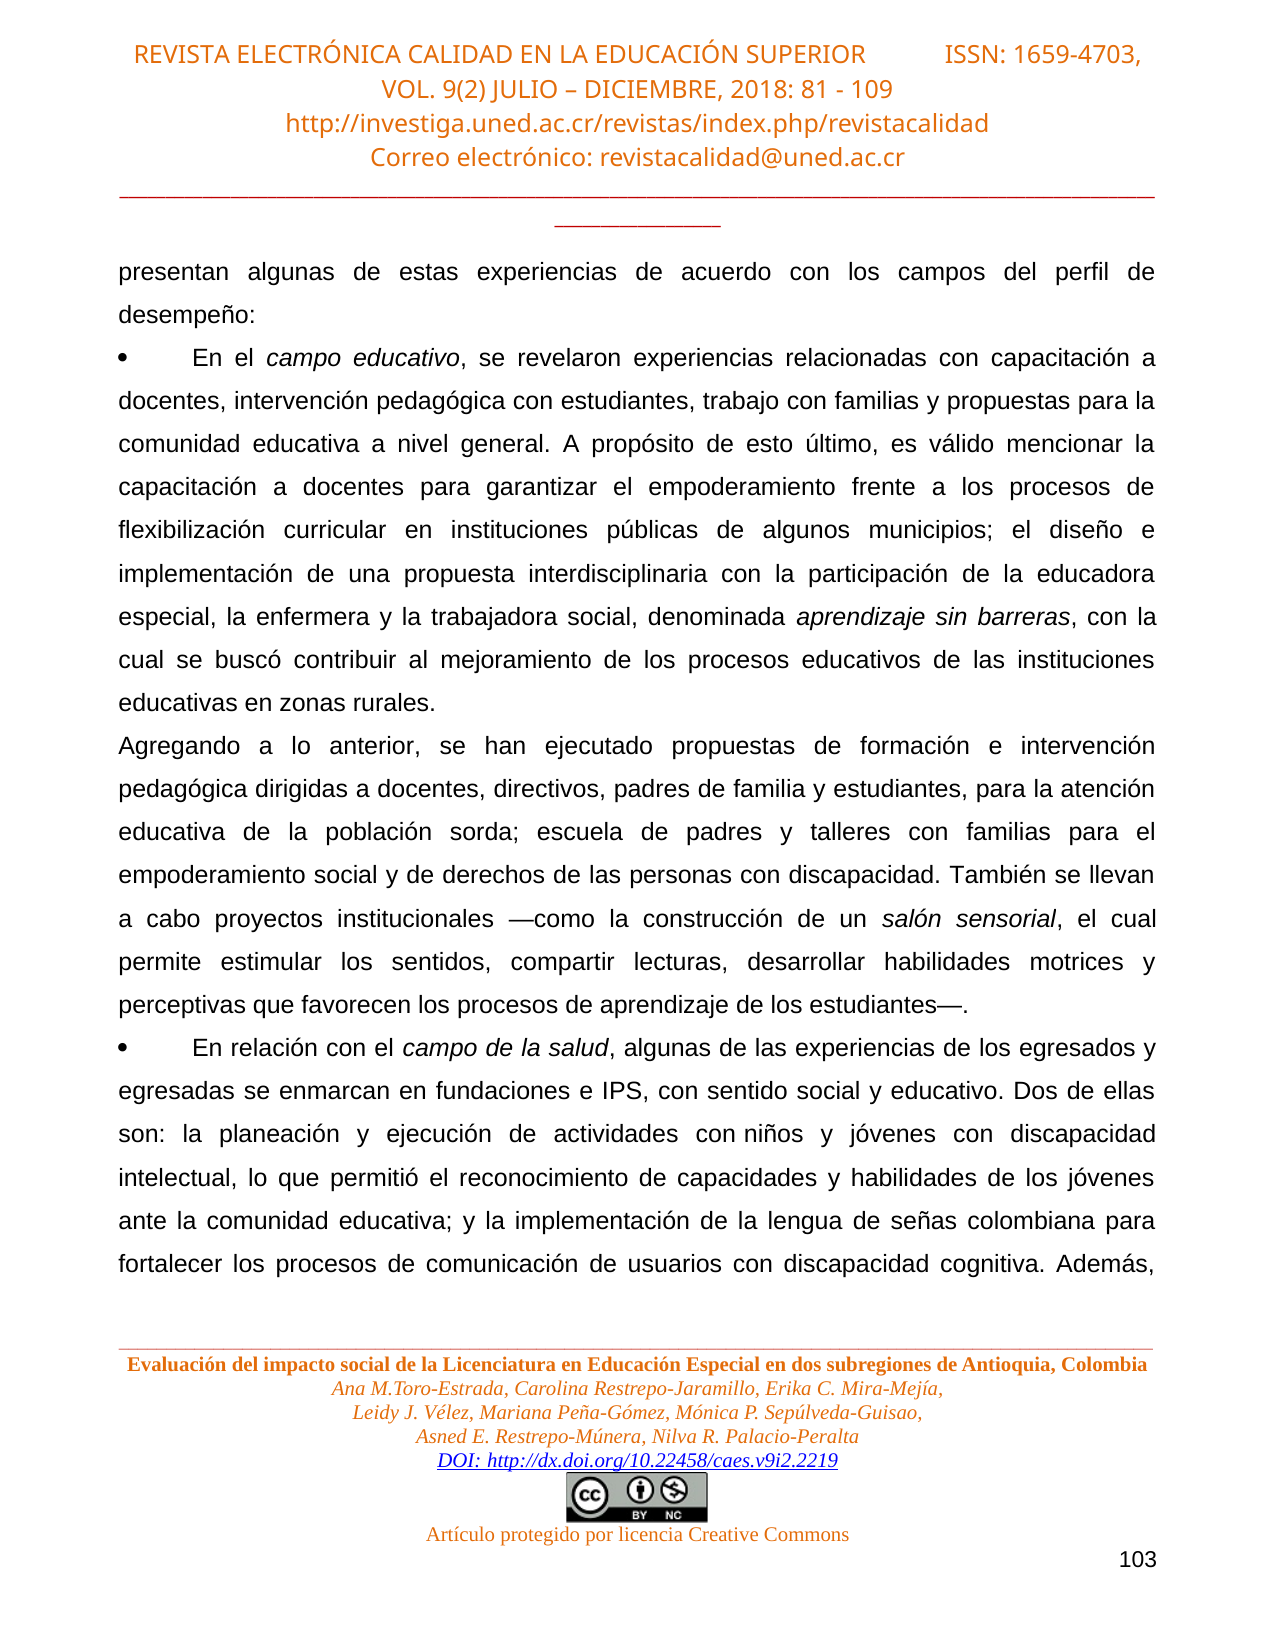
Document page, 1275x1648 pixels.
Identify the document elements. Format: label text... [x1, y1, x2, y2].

list Agregando a lo anterior, se han ejecutado propuestas de formación e intervención pedagógica dirigidas a docentes, directivos, padres de familia y estudiantes, para la atención educativa de la población sorda; escuela de padres y talleres con familias para el empoderamiento social y de derechos de las personas con discapacidad. También se llevan a cabo proyectos institucionales —como la construcción de un salón sensorial, el cual permite estimular los sentidos, compartir lecturas, desarrollar habilidades motrices y perceptivas que favorecen los procesos de aprendizaje de los estudiantes—. [118, 976, 1157, 1019]
list En el campo educativo, se revelaron experiencias relacionadas con capacitación a docentes, intervención pedagógica con estudiantes, trabajo con familias y propuestas para la comunidad educativa a nivel general. A propósito de esto último, es válido mencionar la capacitación a docentes para garantizar el empoderamiento frente a los procesos de flexibilización curricular en instituciones públicas de algunos municipios; el diseño e implementación de una propuesta interdisciplinaria con la participación de la educadora especial, la enfermera y la trabajadora social, denominada aprendizaje sin barreras, con la cual se buscó contribuir al mejoramiento de los procesos educativos de las instituciones educativas en zonas rurales. [118, 343, 1157, 717]
picture [566, 1472, 709, 1523]
list Agregando a lo anterior, se han ejecutado propuestas de formación e intervención pedagógica dirigidas a docentes, directivos, padres de familia y estudiantes, para la atención educativa de la población sorda; escuela de padres y talleres con familias para el empoderamiento social y de derechos de las personas con discapacidad. También se llevan a cabo proyectos institucionales —como la construcción de un salón sensorial, el cual permite estimular los sentidos, compartir lecturas, desarrollar habilidades motrices y perceptivas que favorecen los procesos de aprendizaje de los estudiantes—. [118, 731, 1157, 947]
